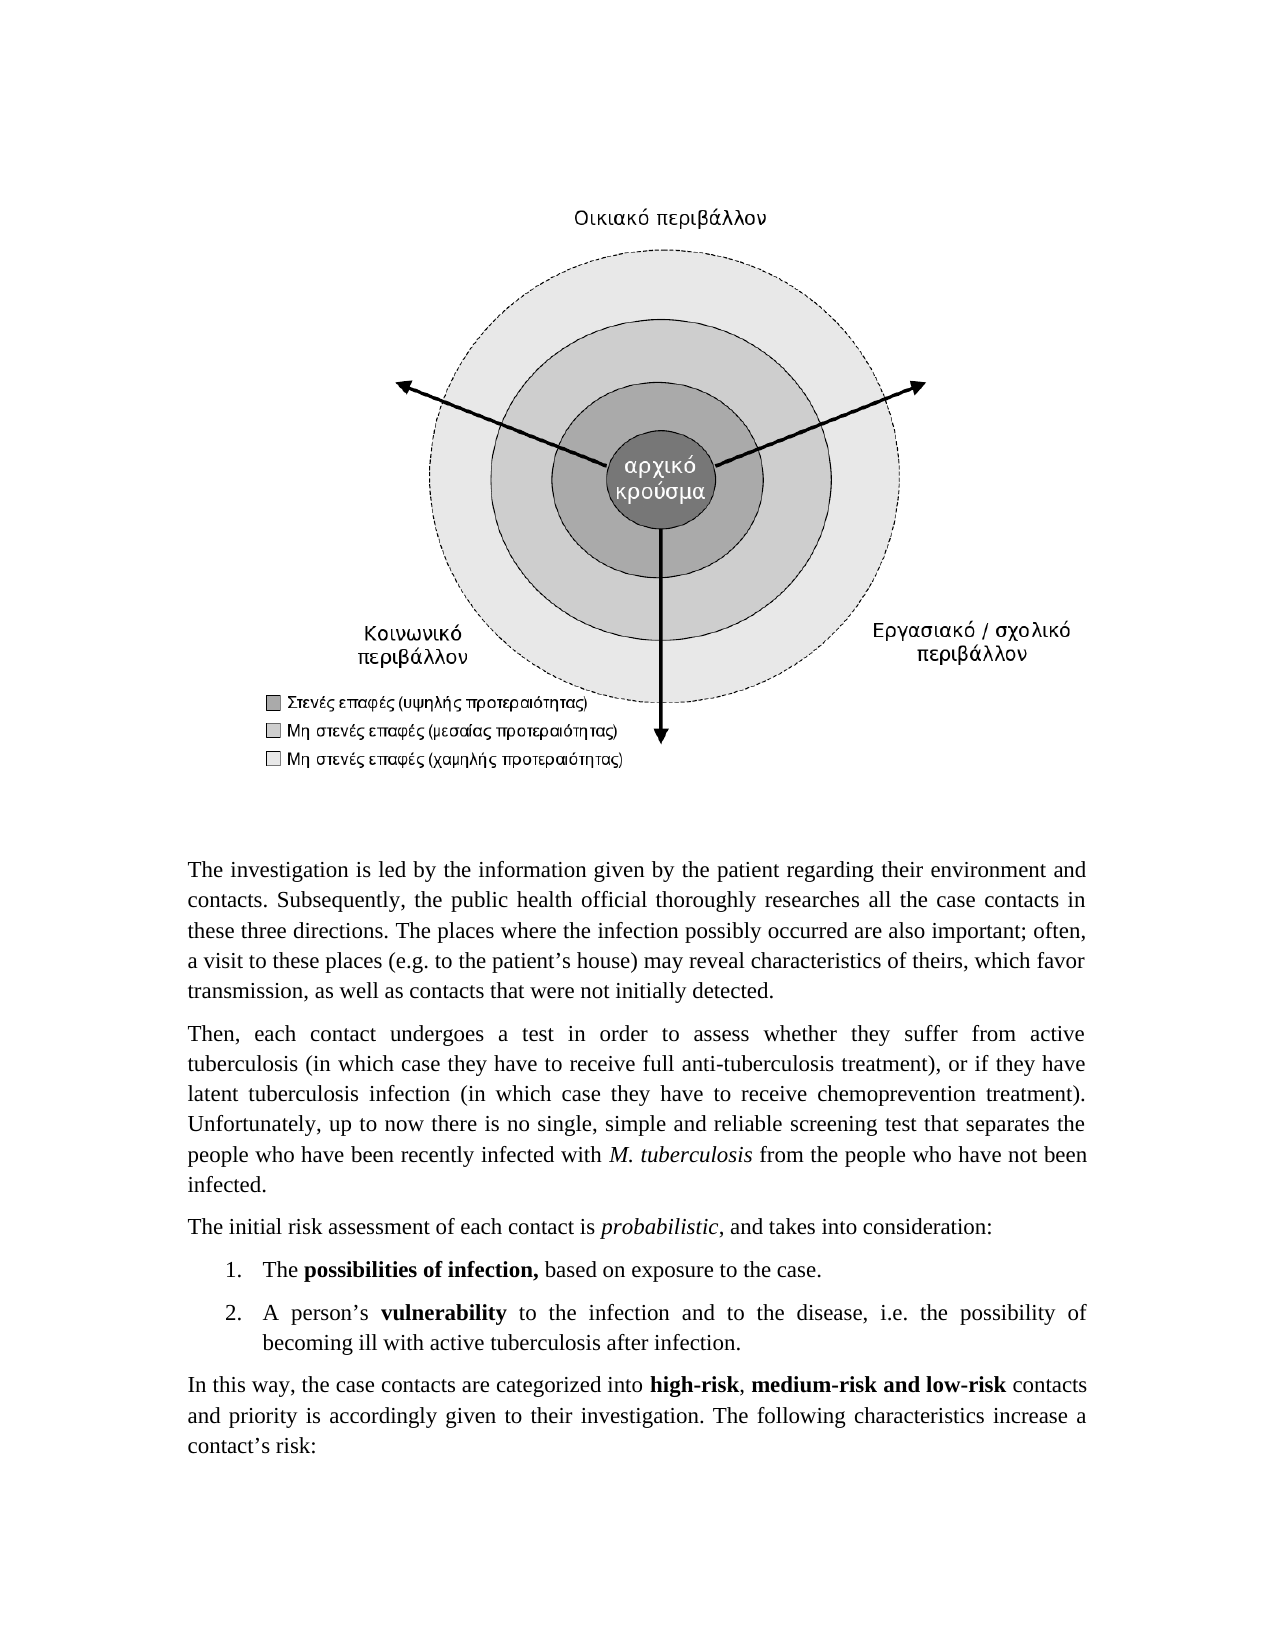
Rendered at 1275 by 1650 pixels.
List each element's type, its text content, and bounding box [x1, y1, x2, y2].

list The possibilities of infection, based on exposure to the case. [225, 1256, 1087, 1282]
text Then, each contact undergoes a test in order to assess whether they suffer from active tuberculosis (in which case they have to receive full anti-tuberculosis treatment), or if they have latent tuberculosis infection (in which case they have to receive chemoprevention treatment). Unfortunately, up to now there is no single, simple and reliable screening test that separates the people who have been recently infected with M. tuberculosis from the people who have not been infected. [187, 1020, 1087, 1197]
text In this way, the case contacts are categorized into high-risk, medium-risk and low-risk contacts and priority is accordingly given to their investigation. The following characteristics increase a contact’s risk: [187, 1371, 1087, 1458]
text The investigation is led by the information given by the patient regarding their environment and contacts. Subsequently, the public health official thoroughly researches all the case contacts in these three directions. The places where the infection possibly occurred are also important; often, a visit to these places (e.g. to the patient’s house) may reveal characteristics of theirs, which favor transmission, as well as contacts that were not initially detected. [187, 856, 1087, 1003]
list A person’s vulnerability to the infection and to the disease, i.e. the possibility of becoming ill with active tuberculosis after infection. [225, 1299, 1087, 1355]
picture [232, 190, 1114, 794]
text The initial risk assessment of each contact is probabilistic, and takes into consideration: [187, 1213, 1087, 1240]
